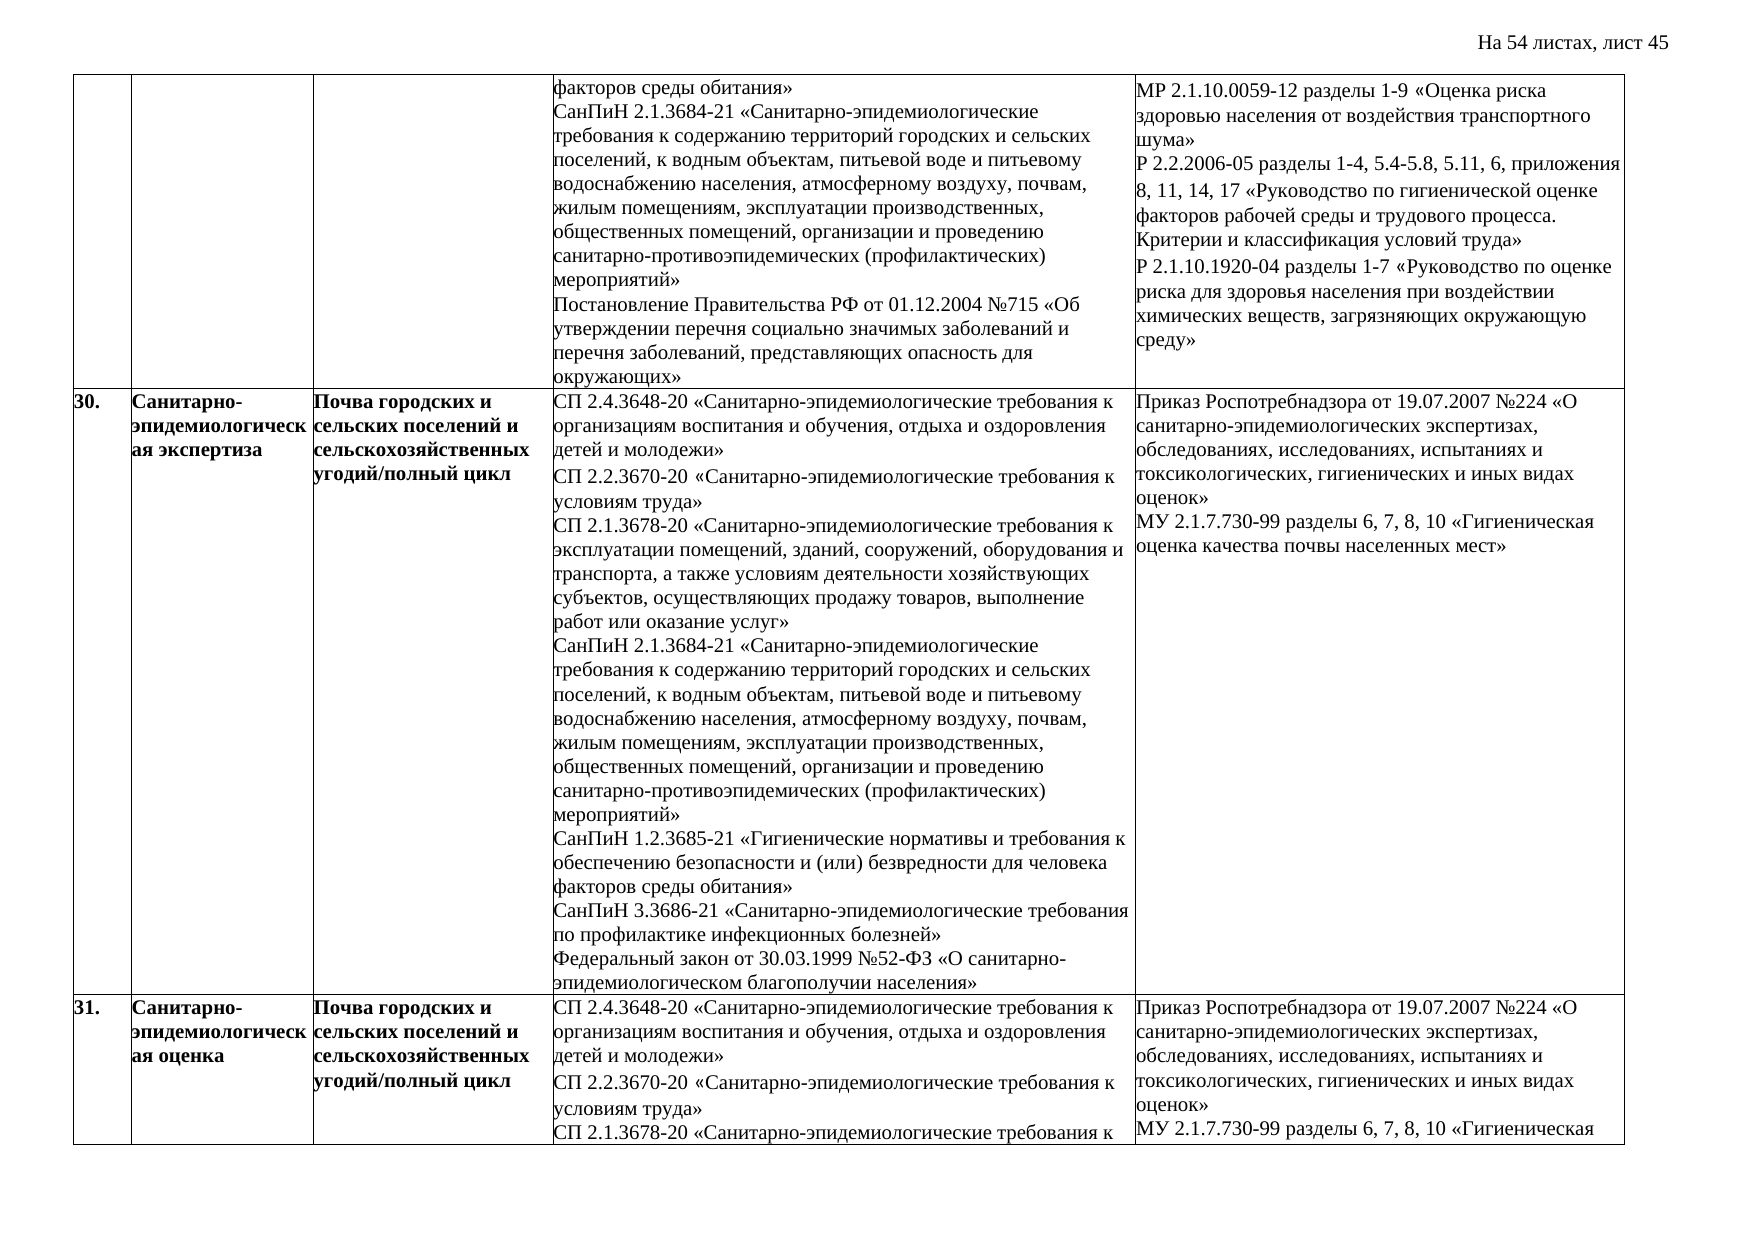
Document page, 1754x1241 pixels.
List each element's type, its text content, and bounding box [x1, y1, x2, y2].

table_cell [74, 995, 131, 1144]
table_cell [314, 75, 553, 388]
table_cell Санитарно-эпидемиологическая экспертиза [132, 389, 313, 994]
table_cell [314, 995, 553, 1144]
table_cell [74, 389, 131, 994]
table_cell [554, 995, 1135, 1144]
table_cell [74, 75, 131, 388]
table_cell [132, 995, 313, 1144]
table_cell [1136, 75, 1624, 388]
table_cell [1136, 995, 1624, 1144]
table_cell Почва городских и сельских поселений и сельскохозяйственных угодий/полный цикл [314, 389, 553, 994]
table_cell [132, 75, 313, 388]
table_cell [554, 75, 1135, 388]
